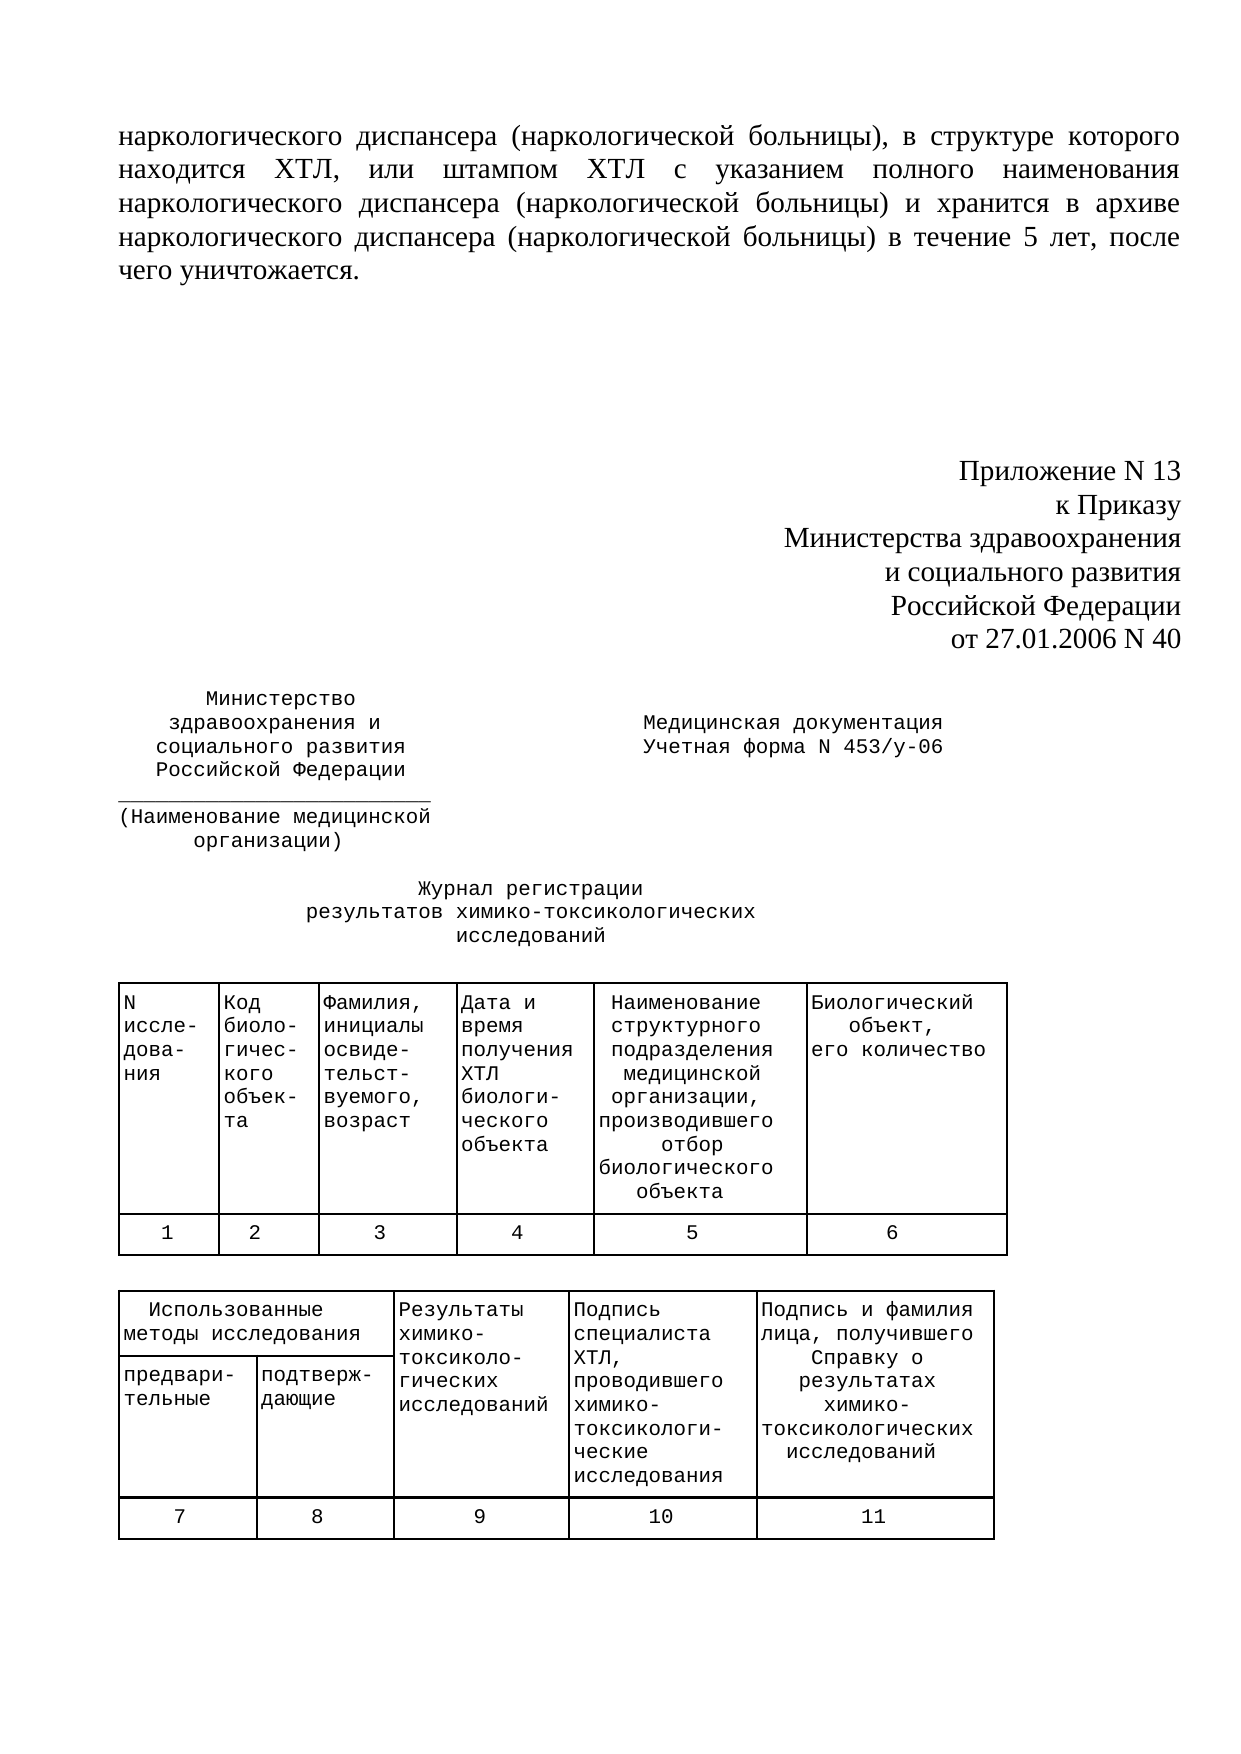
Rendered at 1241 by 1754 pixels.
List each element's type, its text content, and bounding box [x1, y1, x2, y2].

text организации) [118, 830, 1181, 854]
table_cell 4 [458, 1215, 593, 1254]
table_cell подтверж- дающие [258, 1357, 393, 1496]
table_header Результаты химико- токсиколо- гических исследований [395, 1292, 568, 1496]
table_cell 11 [758, 1499, 993, 1538]
text Министерства здравоохранения [118, 521, 1181, 554]
text Приложение N 13 [118, 453, 1181, 487]
table_cell 7 [120, 1499, 256, 1538]
table_cell 10 [570, 1499, 756, 1538]
table_header Дата и время получения ХТЛ биологи- ческого объекта [458, 984, 593, 1212]
table_header Подпись и фамилия лица, получившего Справку о результатах химико- токсикологических исследований [758, 1292, 993, 1496]
table_header Код биоло- гичес- кого объек- та [220, 984, 318, 1212]
table_header Биологический объект, его количество [808, 984, 1006, 1212]
text к Приказу [118, 487, 1181, 521]
table_cell 9 [395, 1499, 568, 1538]
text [118, 118, 1181, 286]
text Российской Федерации [118, 759, 1181, 783]
text Министерство [118, 688, 1181, 712]
table_cell 2 [220, 1215, 318, 1254]
text от 27.01.2006 N 40 [118, 621, 1181, 655]
text исследований [118, 925, 1181, 948]
table_cell 1 [120, 1215, 218, 1254]
text социального развития Учетная форма N 453/у-06 [118, 736, 1181, 759]
table_header N иссле- дова- ния [120, 984, 218, 1212]
table_cell 6 [808, 1215, 1006, 1254]
text и социального развития [118, 554, 1181, 588]
table_header Использованные методы исследования [120, 1292, 393, 1354]
table_header Наименование структурного подразделения медицинской организации, производившего отбор биологического объекта [595, 984, 806, 1212]
table_header Подпись специалиста ХТЛ, проводившего химико- токсикологи- ческие исследования [570, 1292, 756, 1496]
text Российской Федерации [118, 588, 1181, 621]
table_cell предвари- тельные [120, 1357, 256, 1496]
text результатов химико-токсикологических [118, 901, 1181, 925]
text _________________________ [118, 783, 1181, 807]
text Журнал регистрации [118, 877, 1181, 901]
text здравоохранения и Медицинская документация [118, 712, 1181, 736]
text (Наименование медицинской [118, 807, 1181, 830]
table_cell 5 [595, 1215, 806, 1254]
table_header Фамилия, инициалы освиде- тельст- вуемого, возраст [320, 984, 456, 1212]
table_cell 3 [320, 1215, 456, 1254]
table_cell 8 [258, 1499, 393, 1538]
